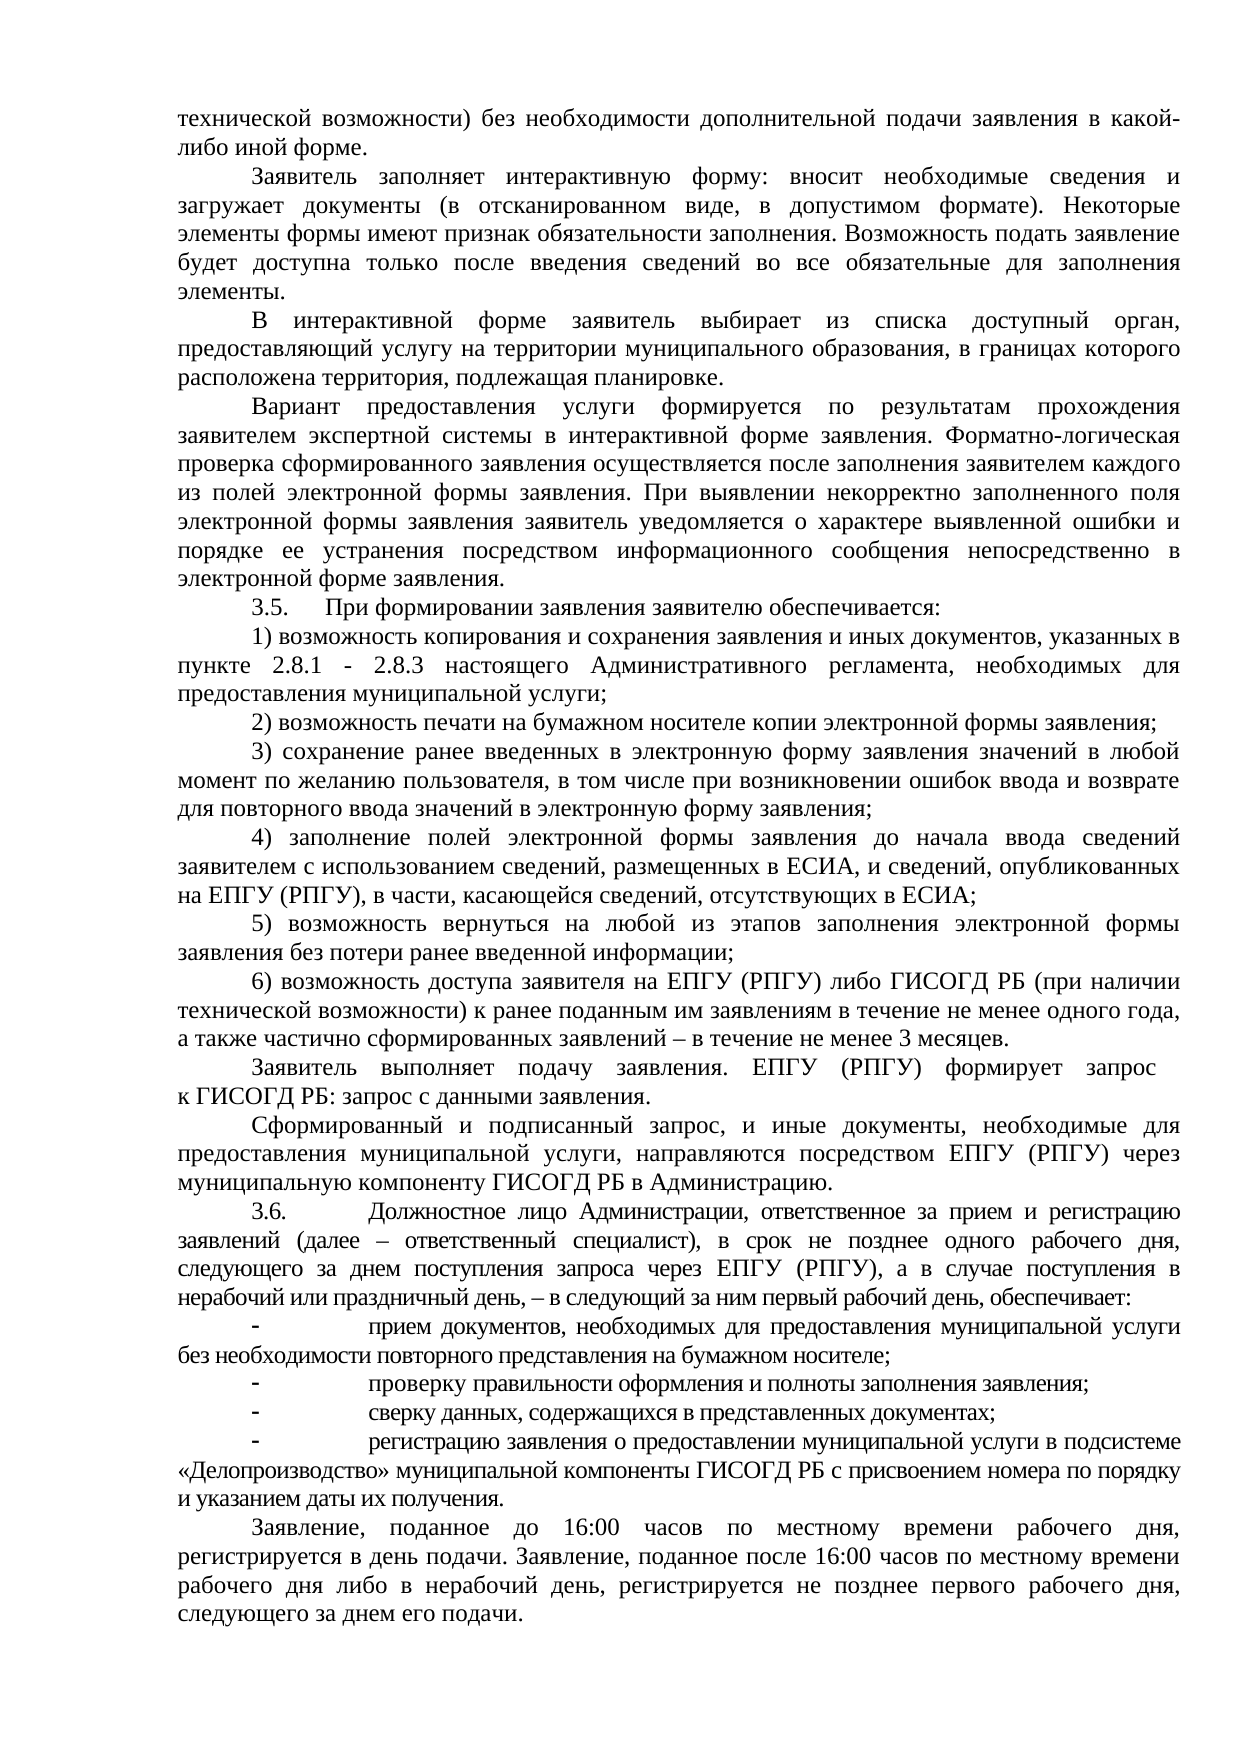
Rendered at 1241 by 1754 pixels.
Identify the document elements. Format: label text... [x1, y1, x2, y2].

list Заявитель заполняет интерактивную форму: вносит необходимые сведения и загружает документы (в отсканированном виде, в допустимом формате). Некоторые элементы формы имеют признак обязательности заполнения. Возможность подать заявление будет доступна только после введения сведений во все обязательные для заполнения элементы. [177, 161, 1181, 305]
text 1) возможность копирования и сохранения заявления и иных документов, указанных в пункте 2.8.1 - 2.8.3 настоящего Административного регламента, необходимых для предоставления муниципальной услуги; [177, 621, 1181, 707]
list Должностное лицо Администрации, ответственное за прием и регистрацию заявлений (далее – ответственный специалист), в срок не позднее одного рабочего дня, следующего за днем поступления запроса через ЕПГУ (РПГУ), а в случае поступления в нерабочий или праздничный день, – в следующий за ним первый рабочий день, обеспечивает: [177, 1196, 1181, 1311]
list прием документов, необходимых для предоставления муниципальной услуги без необходимости повторного представления на бумажном носителе; [177, 1311, 1181, 1368]
list Заявитель выполняет подачу заявления. ЕПГУ (РПГУ) формирует запрос к ГИСОГД РБ: запрос с данными заявления. [177, 1052, 1181, 1110]
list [177, 103, 1181, 161]
text 2) возможность печати на бумажном носителе копии электронной формы заявления; [177, 707, 1181, 736]
text Вариант предоставления услуги формируется по результатам прохождения заявителем экспертной системы в интерактивной форме заявления. Форматно-логическая проверка сформированного заявления осуществляется после заполнения заявителем каждого из полей электронной формы заявления. При выявлении некорректно заполненного поля электронной формы заявления заявитель уведомляется о характере выявленной ошибки и порядке ее устранения посредством информационного сообщения непосредственно в электронной форме заявления. [177, 391, 1181, 592]
text 3) сохранение ранее введенных в электронную форму заявления значений в любой момент по желанию пользователя, в том числе при возникновении ошибок ввода и возврате для повторного ввода значений в электронную форму заявления; [177, 736, 1181, 822]
list проверку правильности оформления и полноты заполнения заявления; [177, 1368, 1181, 1397]
list При формировании заявления заявителю обеспечивается: [177, 592, 1181, 621]
text 4) заполнение полей электронной формы заявления до начала ввода сведений заявителем с использованием сведений, размещенных в ЕСИА, и сведений, опубликованных на ЕПГУ (РПГУ), в части, касающейся сведений, отсутствующих в ЕСИА; [177, 822, 1181, 908]
text Сформированный и подписанный запрос, и иные документы, необходимые для предоставления муниципальной услуги, направляются посредством ЕПГУ (РПГУ) через муниципальную компоненту ГИСОГД РБ в Администрацию. [177, 1110, 1181, 1196]
list регистрацию заявления о предоставлении муниципальной услуги в подсистеме «Делопроизводство» муниципальной компоненты ГИСОГД РБ с присвоением номера по порядку и указанием даты их получения. [177, 1426, 1181, 1512]
list В интерактивной форме заявитель выбирает из списка доступный орган, предоставляющий услугу на территории муниципального образования, в границах которого расположена территория, подлежащая планировке. [177, 305, 1181, 391]
text Заявление, поданное до 16:00 часов по местному времени рабочего дня, регистрируется в день подачи. Заявление, поданное после 16:00 часов по местному времени рабочего дня либо в нерабочий день, регистрируется не позднее первого рабочего дня, следующего за днем его подачи. [177, 1512, 1181, 1627]
text 5) возможность вернуться на любой из этапов заполнения электронной формы заявления без потери ранее введенной информации; [177, 908, 1181, 966]
text 6) возможность доступа заявителя на ЕПГУ (РПГУ) либо ГИСОГД РБ (при наличии технической возможности) к ранее поданным им заявлениям в течение не менее одного года, а также частично сформированных заявлений – в течение не менее 3 месяцев. [177, 966, 1181, 1052]
list сверку данных, содержащихся в представленных документах; [177, 1397, 1181, 1426]
